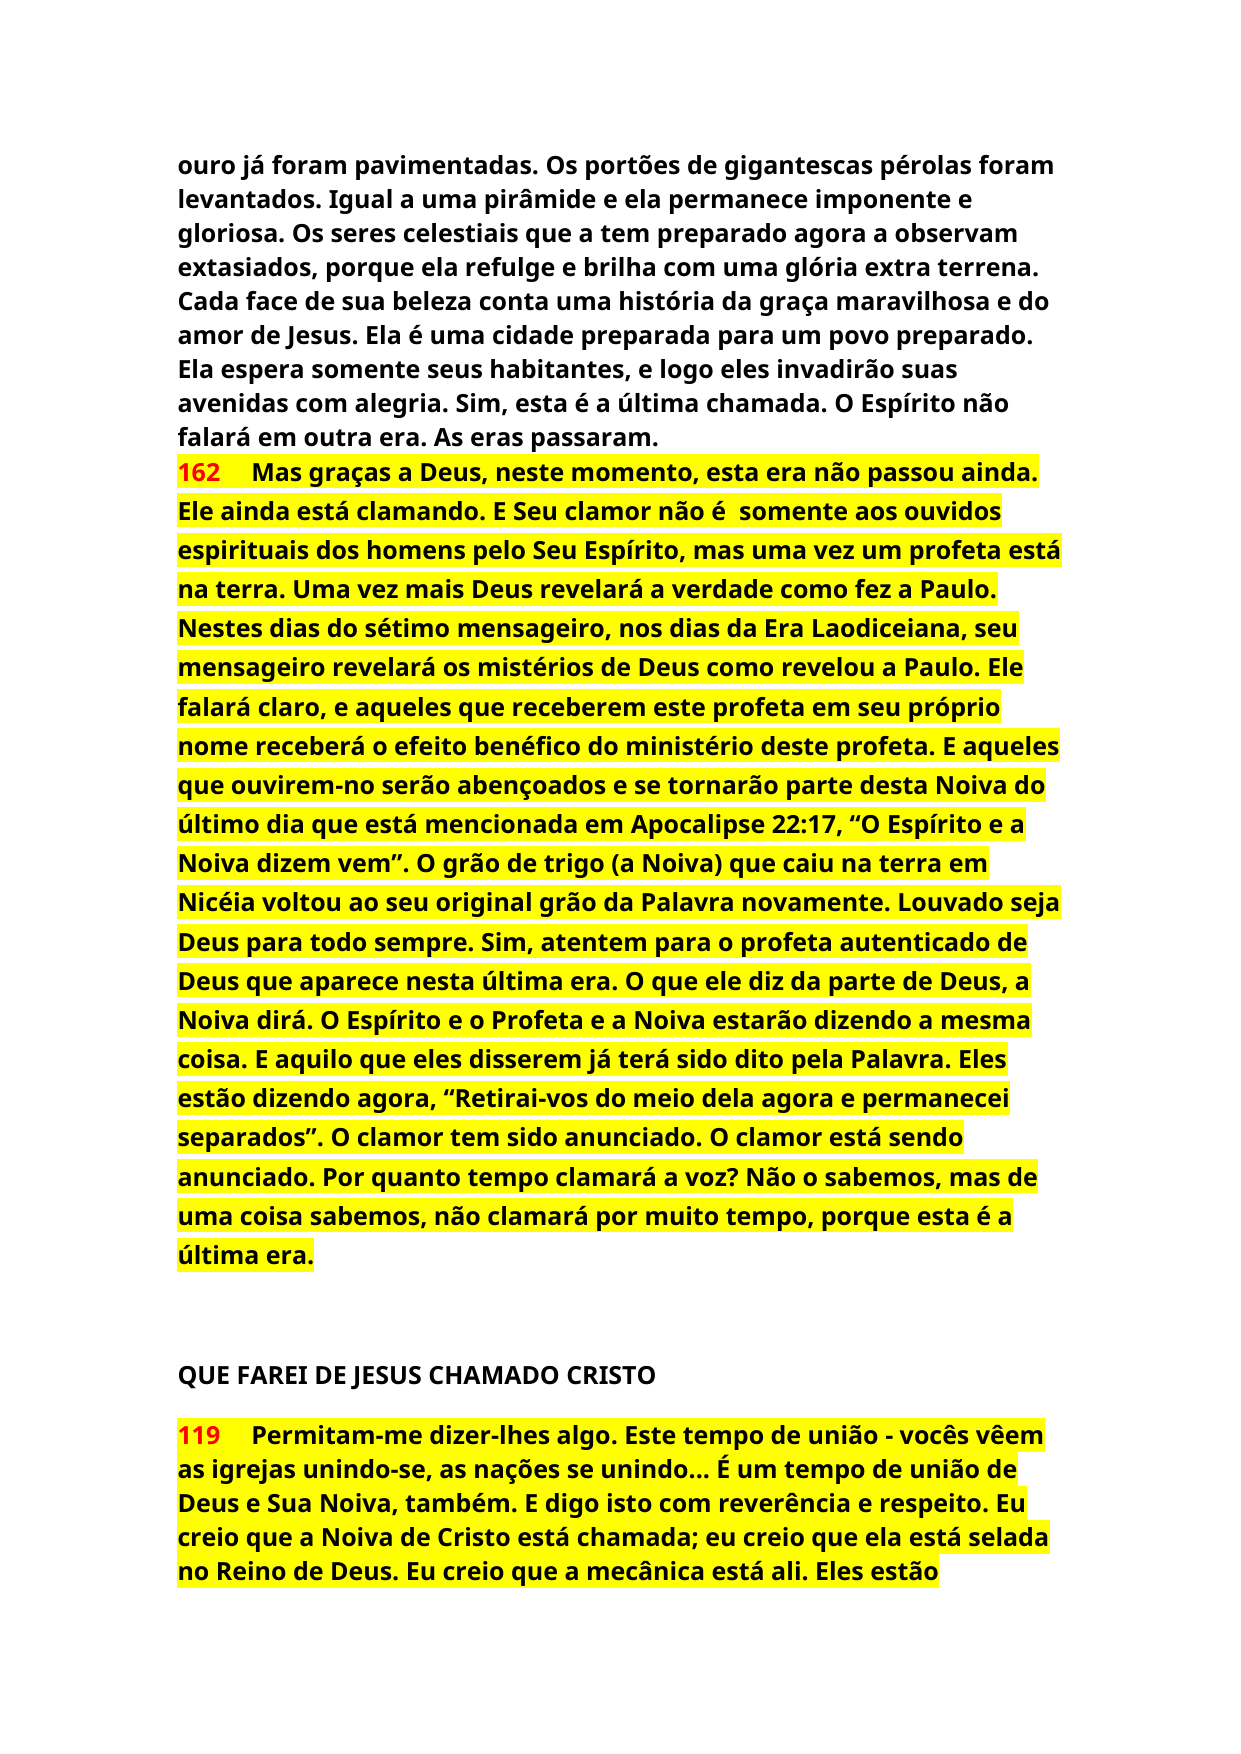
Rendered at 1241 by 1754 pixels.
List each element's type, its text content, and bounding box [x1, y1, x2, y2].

text 162 Mas graças a Deus, neste momento, esta era não passou ainda. Ele ainda está clamando. E Seu clamor não é somente aos ouvidos espirituais dos homens pelo Seu Espírito, mas uma vez um profeta está na terra. Uma vez mais Deus revelará a verdade como fez a Paulo. Nestes dias do sétimo mensageiro, nos dias da Era Laodiceiana, seu mensageiro revelará os mistérios de Deus como revelou a Paulo. Ele falará claro, e aqueles que receberem este profeta em seu próprio nome receberá o efeito benéfico do ministério deste profeta. E aqueles que ouvirem-no serão abençoados e se tornarão parte desta Noiva do último dia que está mencionada em Apocalipse 22:17, “O Espírito e a Noiva dizem vem”. O grão de trigo (a Noiva) que caiu na terra em Nicéia voltou ao seu original grão da Palavra novamente. Louvado seja Deus para todo sempre. Sim, atentem para o profeta autenticado de Deus que aparece nesta última era. O que ele diz da parte de Deus, a Noiva dirá. O Espírito e o Profeta e a Noiva estarão dizendo a mesma coisa. E aquilo que eles disserem já terá sido dito pela Palavra. Eles estão dizendo agora, “Retirai-vos do meio dela agora e permanecei separados”. O clamor tem sido anunciado. O clamor está sendo anunciado. Por quanto tempo clamará a voz? Não o sabemos, mas de uma coisa sabemos, não clamará por muito tempo, porque esta é a última era. [177, 454, 1063, 1272]
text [177, 148, 1063, 454]
text QUE FAREI DE JESUS CHAMADO CRISTO [177, 1357, 1063, 1392]
